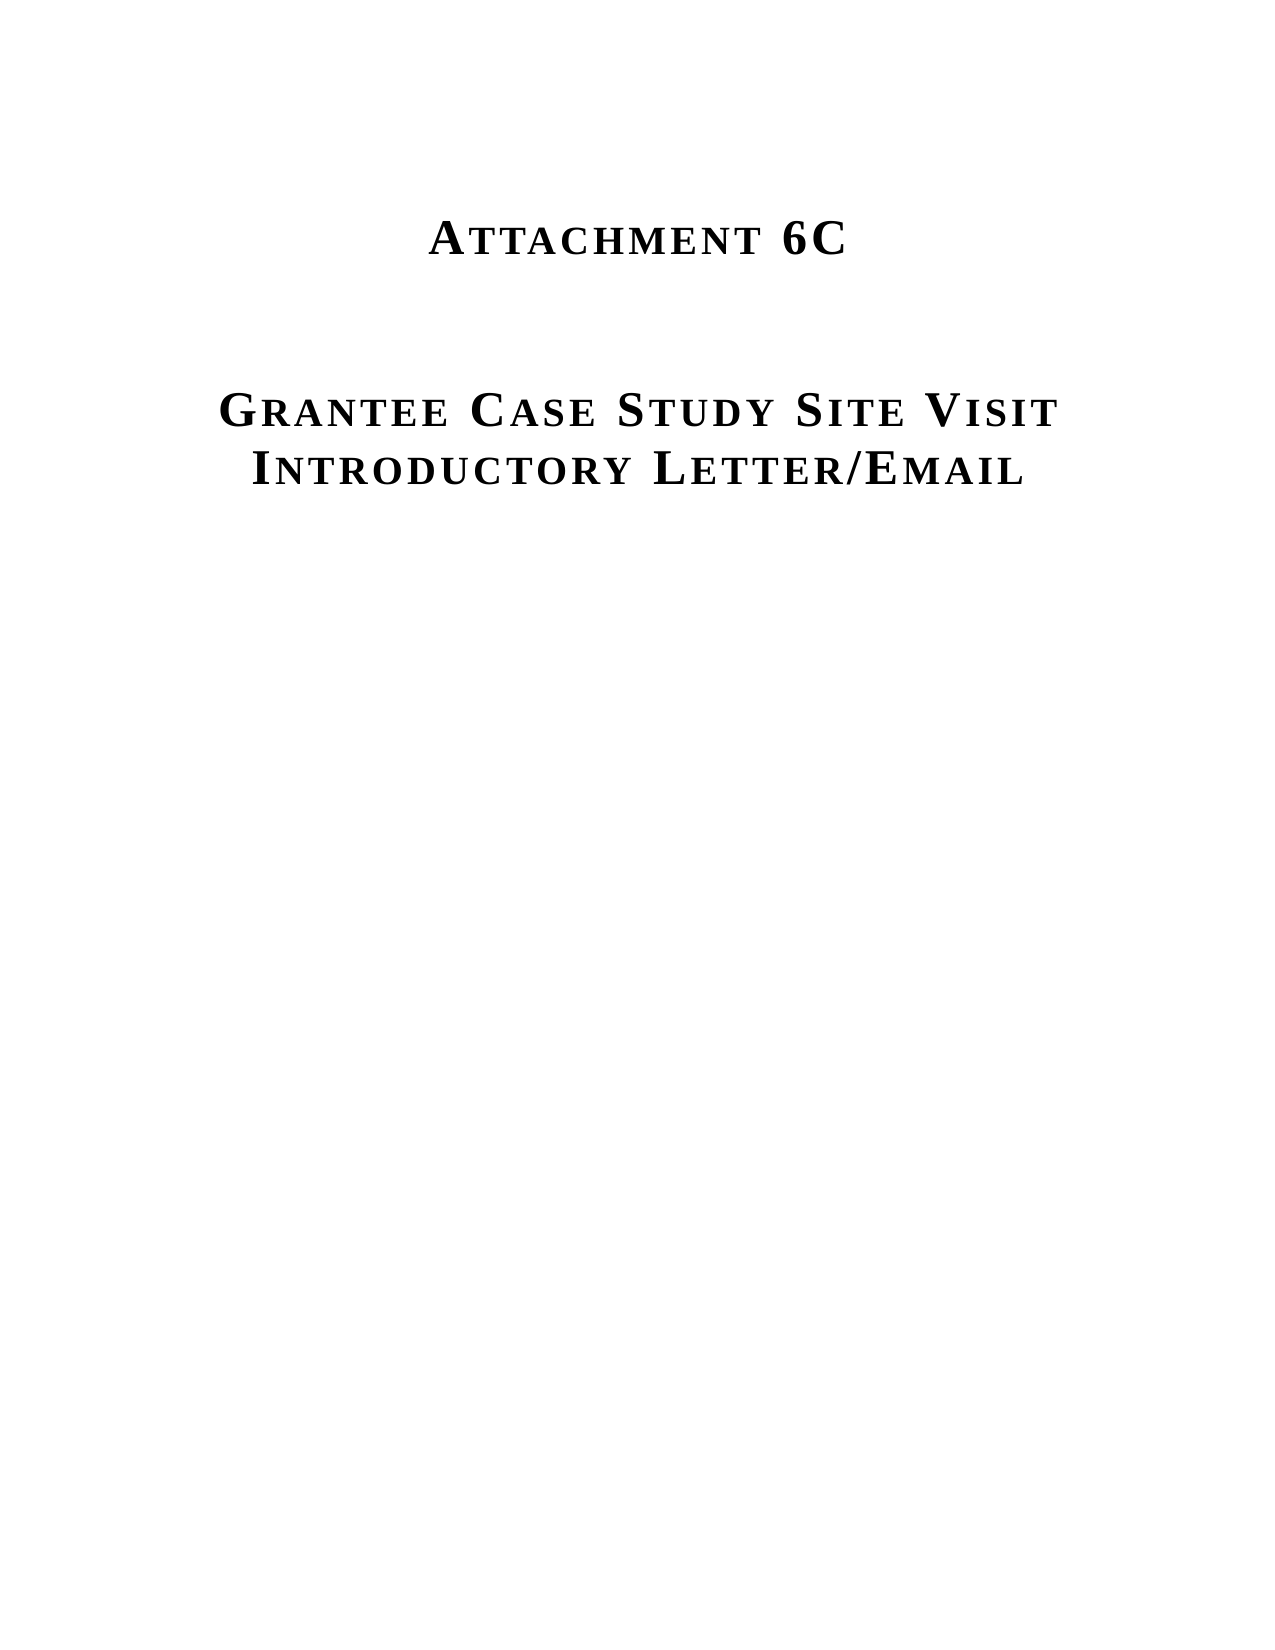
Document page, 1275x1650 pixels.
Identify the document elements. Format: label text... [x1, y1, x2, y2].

subtitle Attachment 6C [150, 207, 1125, 265]
subtitle Grantee Case Study Site Visit Introductory Letter/Email [150, 380, 1125, 495]
